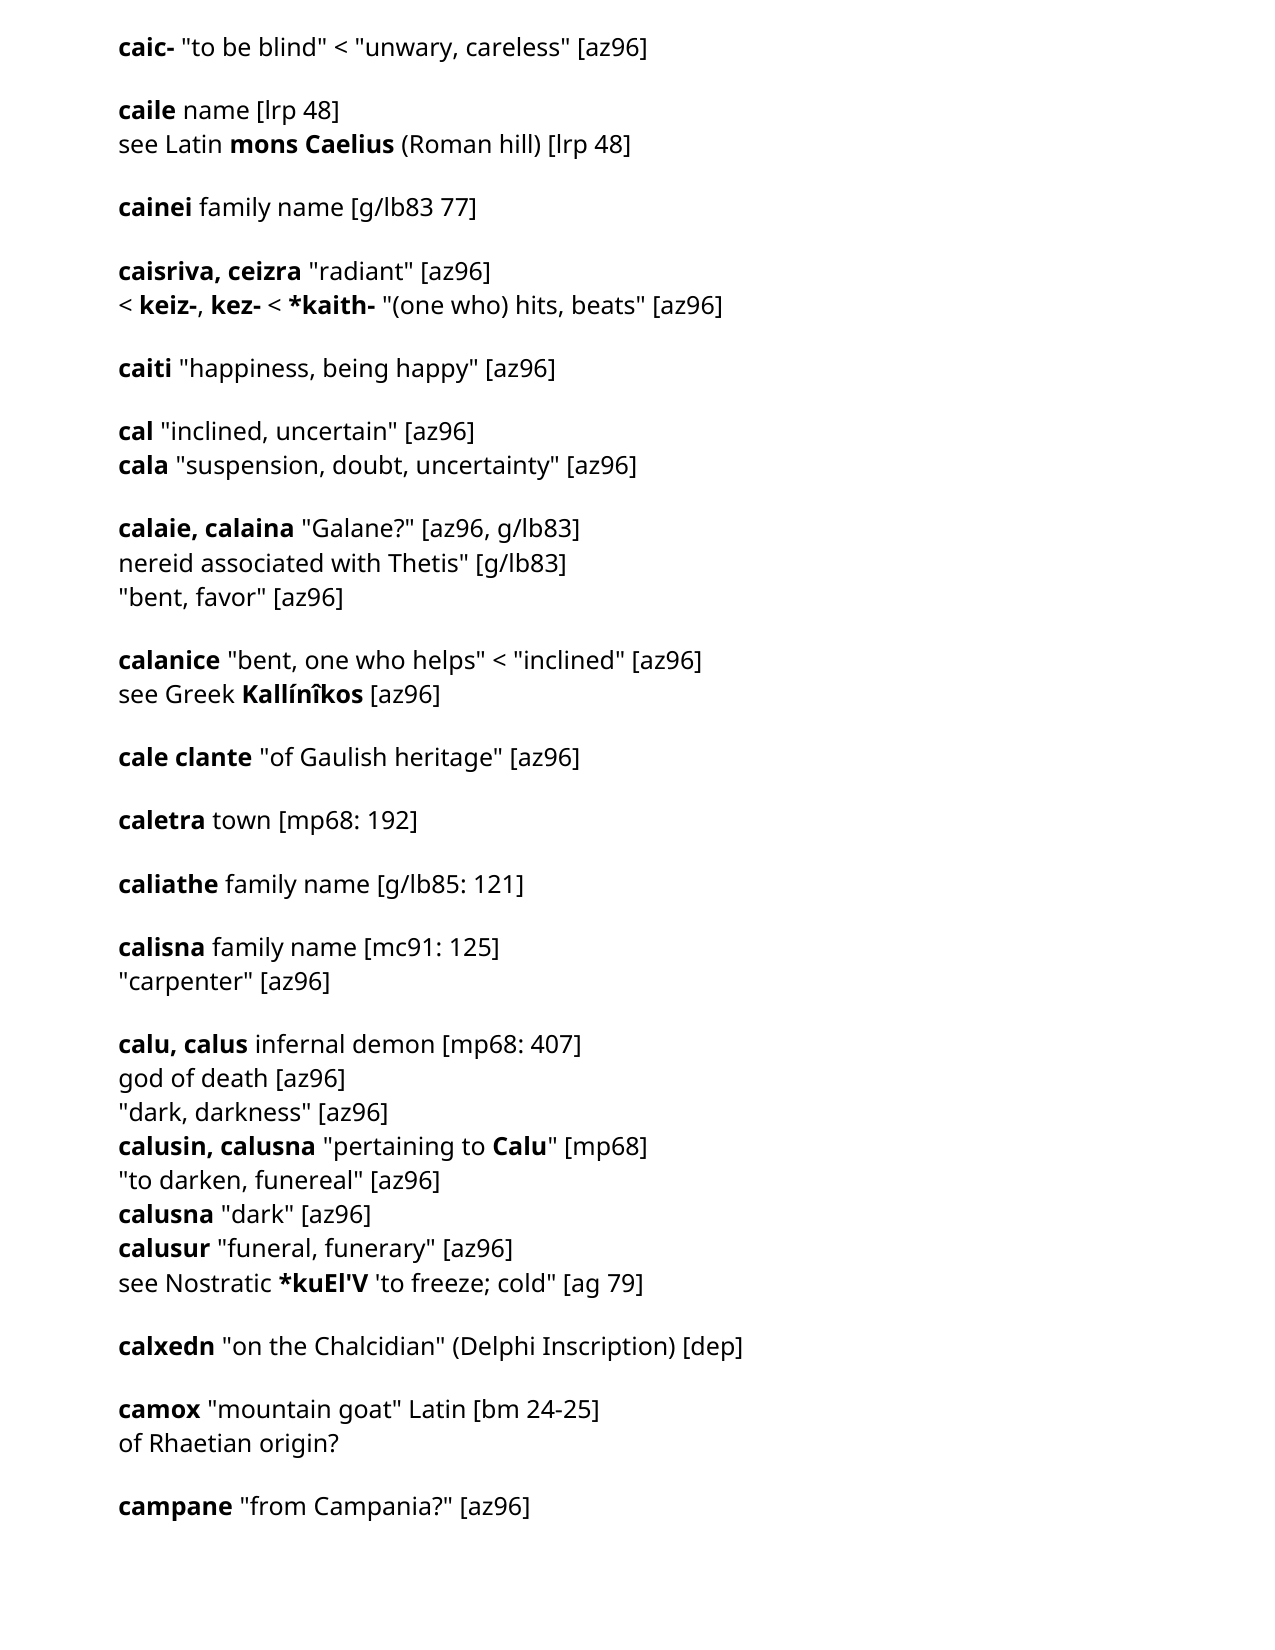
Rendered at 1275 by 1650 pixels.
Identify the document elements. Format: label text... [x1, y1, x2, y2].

text caiti "happiness, being happy" [az96] [118, 351, 1245, 385]
text caletra town [mp68: 192] [118, 803, 1245, 837]
text cal "inclined, uncertain" [az96] cala "suspension, doubt, uncertainty" [az96] [118, 414, 1245, 482]
text cainei family name [g/lb83 77] [118, 190, 1245, 224]
text caic- "to be blind" < "unwary, careless" [az96] [118, 29, 1245, 64]
text caliathe family name [g/lb85: 121] [118, 866, 1245, 900]
text camox "mountain goat" Latin [bm 24-25] of Rhaetian origin? [118, 1392, 1245, 1460]
text calisna family name [mc91: 125] "carpenter" [az96] [118, 929, 1245, 998]
text campane "from ?" [az96] [118, 1489, 1245, 1523]
text cale clante "of Gaulish heritage" [az96] [118, 740, 1245, 774]
text calanice "bent, one who helps" < "inclined" [az96] see Greek Kallínîkos [az96] [118, 642, 1245, 711]
text calu, calus infernal demon [mp68: 407] god of death [az96] "dark, darkness" [az96] calusin, calusna "pertaining to Calu" [mp68] "to darken, funereal" [az96] calusna "dark" [az96] calusur "funeral, funerary" [az96] see Nostratic *kuEl'V 'to freeze; cold" [ag 79] [118, 1027, 1245, 1299]
text caile name [lrp 48] see Latin mons Caelius (Roman hill) [lrp 48] [118, 93, 1245, 161]
text calxedn "on the Chalcidian" (Delphi Inscription) [dep] [118, 1328, 1245, 1362]
text calaie, calaina "Galane?" [az96, g/lb83] nereid associated with Thetis" [g/lb83] "bent, favor" [az96] [118, 511, 1245, 613]
text caisriva, ceizra "radiant" [az96] < keiz-, kez- < *kaith- "(one who) hits, beats" [az96] [118, 253, 1245, 321]
